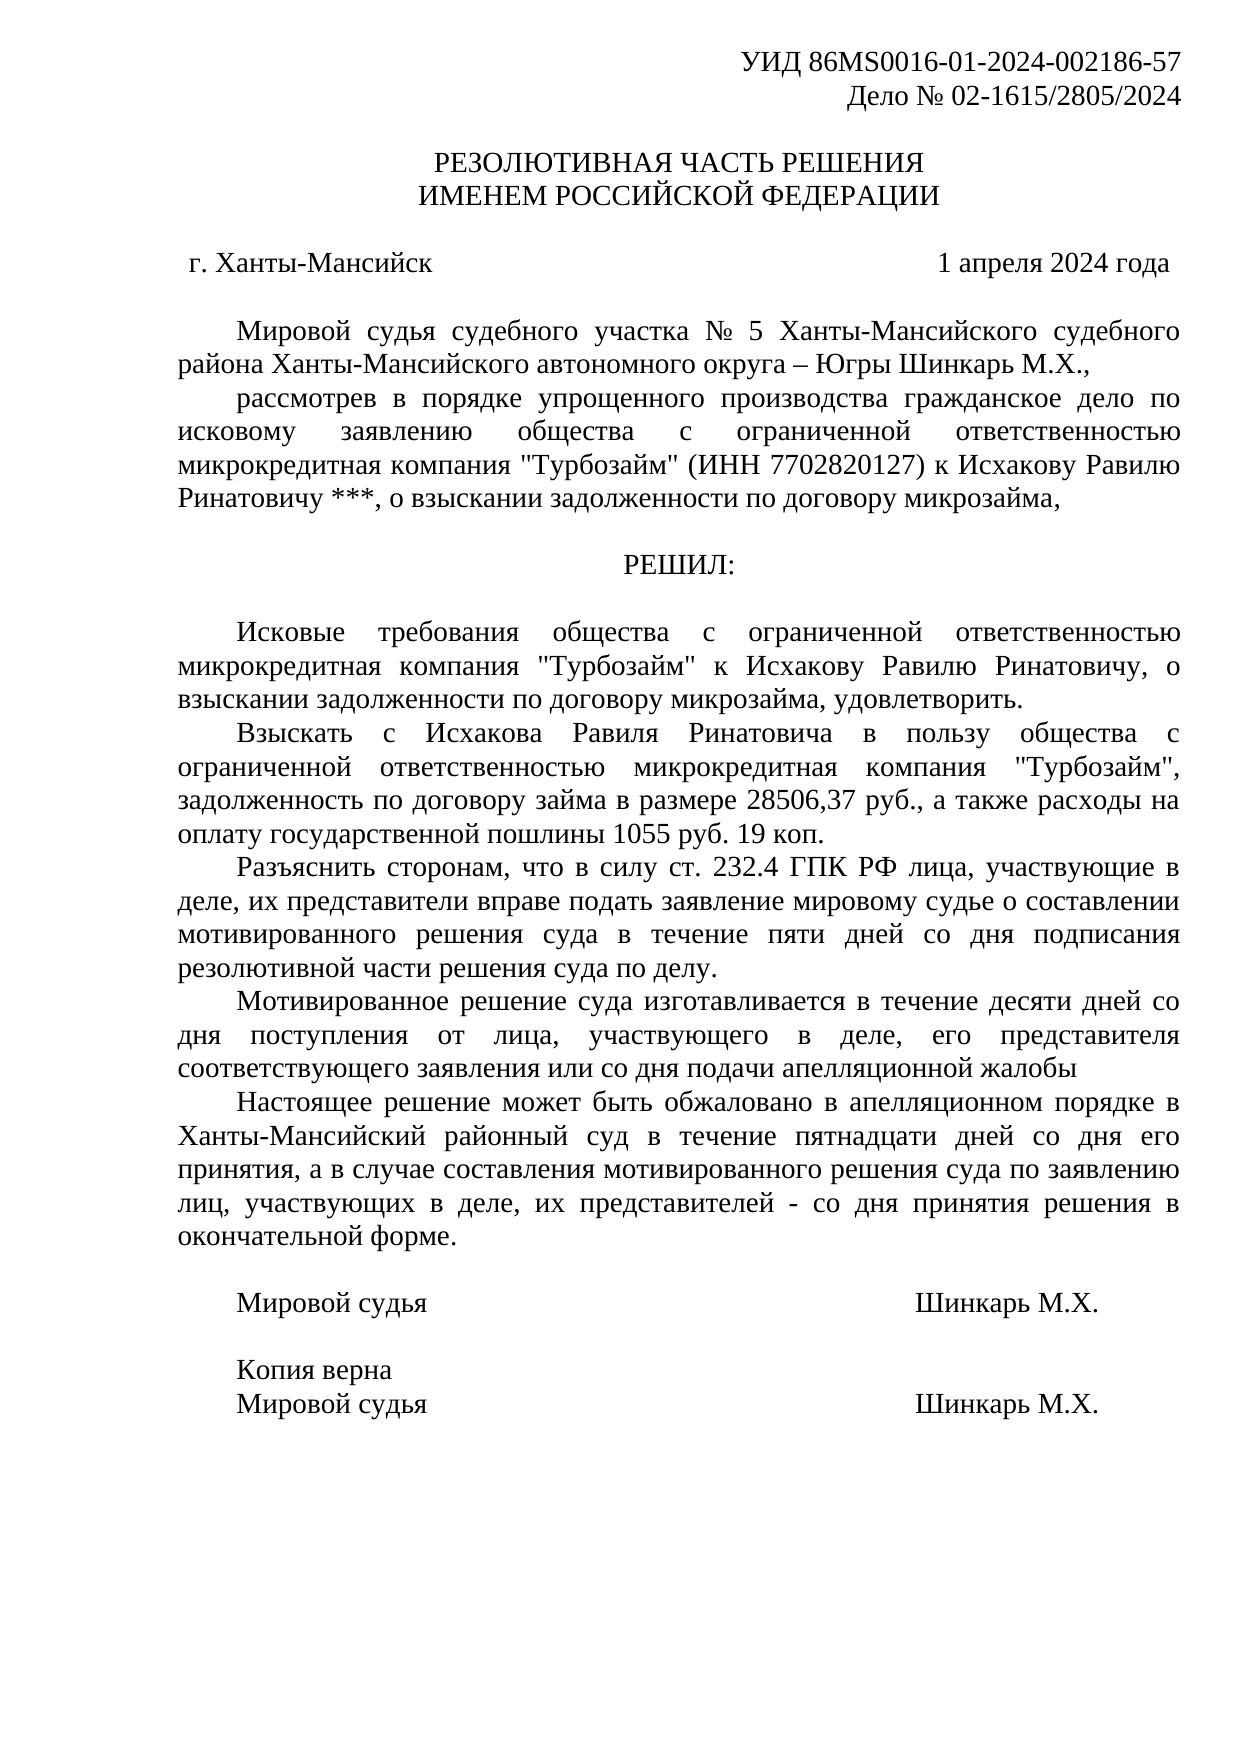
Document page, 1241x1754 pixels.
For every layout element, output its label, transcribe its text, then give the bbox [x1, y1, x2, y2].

text Мотивированное решение суда изготавливается в течение десяти дней со дня поступления от лица, участвующего в деле, его представителя соответствующего заявления или со дня подачи апелляционной жалобы [177, 983, 1181, 1084]
text Копия верна [236, 1352, 1181, 1386]
text Разъяснить сторонам, что в силу ст. 232.4 ГПК РФ лица, участвующие в деле, их представители вправе подать заявление мировому судье о составлении мотивированного решения суда в течение пяти дней со дня подписания резолютивной части решения суда по делу. [177, 849, 1181, 983]
table_header 1 апреля 2024 года [680, 246, 1181, 279]
text Исковые требования общества с ограниченной ответственностью микрокредитная компания "Турбозайм" к Исхакову Равилю Ринатовичу, о взыскании задолженности по договору микрозайма, удовлетворить. [177, 614, 1181, 715]
text Дело № 02-1615/2805/2024 [177, 78, 1181, 111]
text РЕШИЛ: [177, 547, 1181, 581]
text Мировой судья Шинкарь М.Х. [236, 1386, 1181, 1419]
text Мировой судья Шинкарь М.Х. [236, 1285, 1181, 1319]
table_header г. Ханты-Мансийск [177, 246, 680, 279]
text ИМЕНЕМ РОССИЙСКОЙ ФЕДЕРАЦИИ [177, 178, 1181, 212]
text УИД 86MS0016-01-2024-002186-57 [177, 44, 1181, 78]
text Настоящее решение может быть обжаловано в апелляционном порядке в Ханты-Мансийский районный суд в течение пятнадцати дней со дня его принятия, а в случае составления мотивированного решения суда по заявлению лиц, участвующих в деле, их представителей - со дня принятия решения в окончательной форме. [177, 1084, 1181, 1252]
text Взыскать с Исхакова Равиля Ринатовича в пользу общества с ограниченной ответственностью микрокредитная компания "Турбозайм", задолженность по договору займа в размере 28506,37 руб., а также расходы на оплату государственной пошлины 1055 руб. 19 коп. [177, 715, 1181, 849]
text рассмотрев в порядке упрощенного производства гражданское дело по исковому заявлению общества с ограниченной ответственностью микрокредитная компания "Турбозайм" (ИНН 7702820127) к Исхакову Равилю Ринатовичу ***, о взыскании задолженности по договору микрозайма, [177, 380, 1181, 514]
text РЕЗОЛЮТИВНАЯ ЧАСТЬ РЕШЕНИЯ [177, 145, 1181, 178]
text Мировой судья судебного участка № 5 Ханты-Мансийского судебного района Ханты-Мансийского автономного округа – Югры Шинкарь М.Х., [177, 313, 1181, 380]
